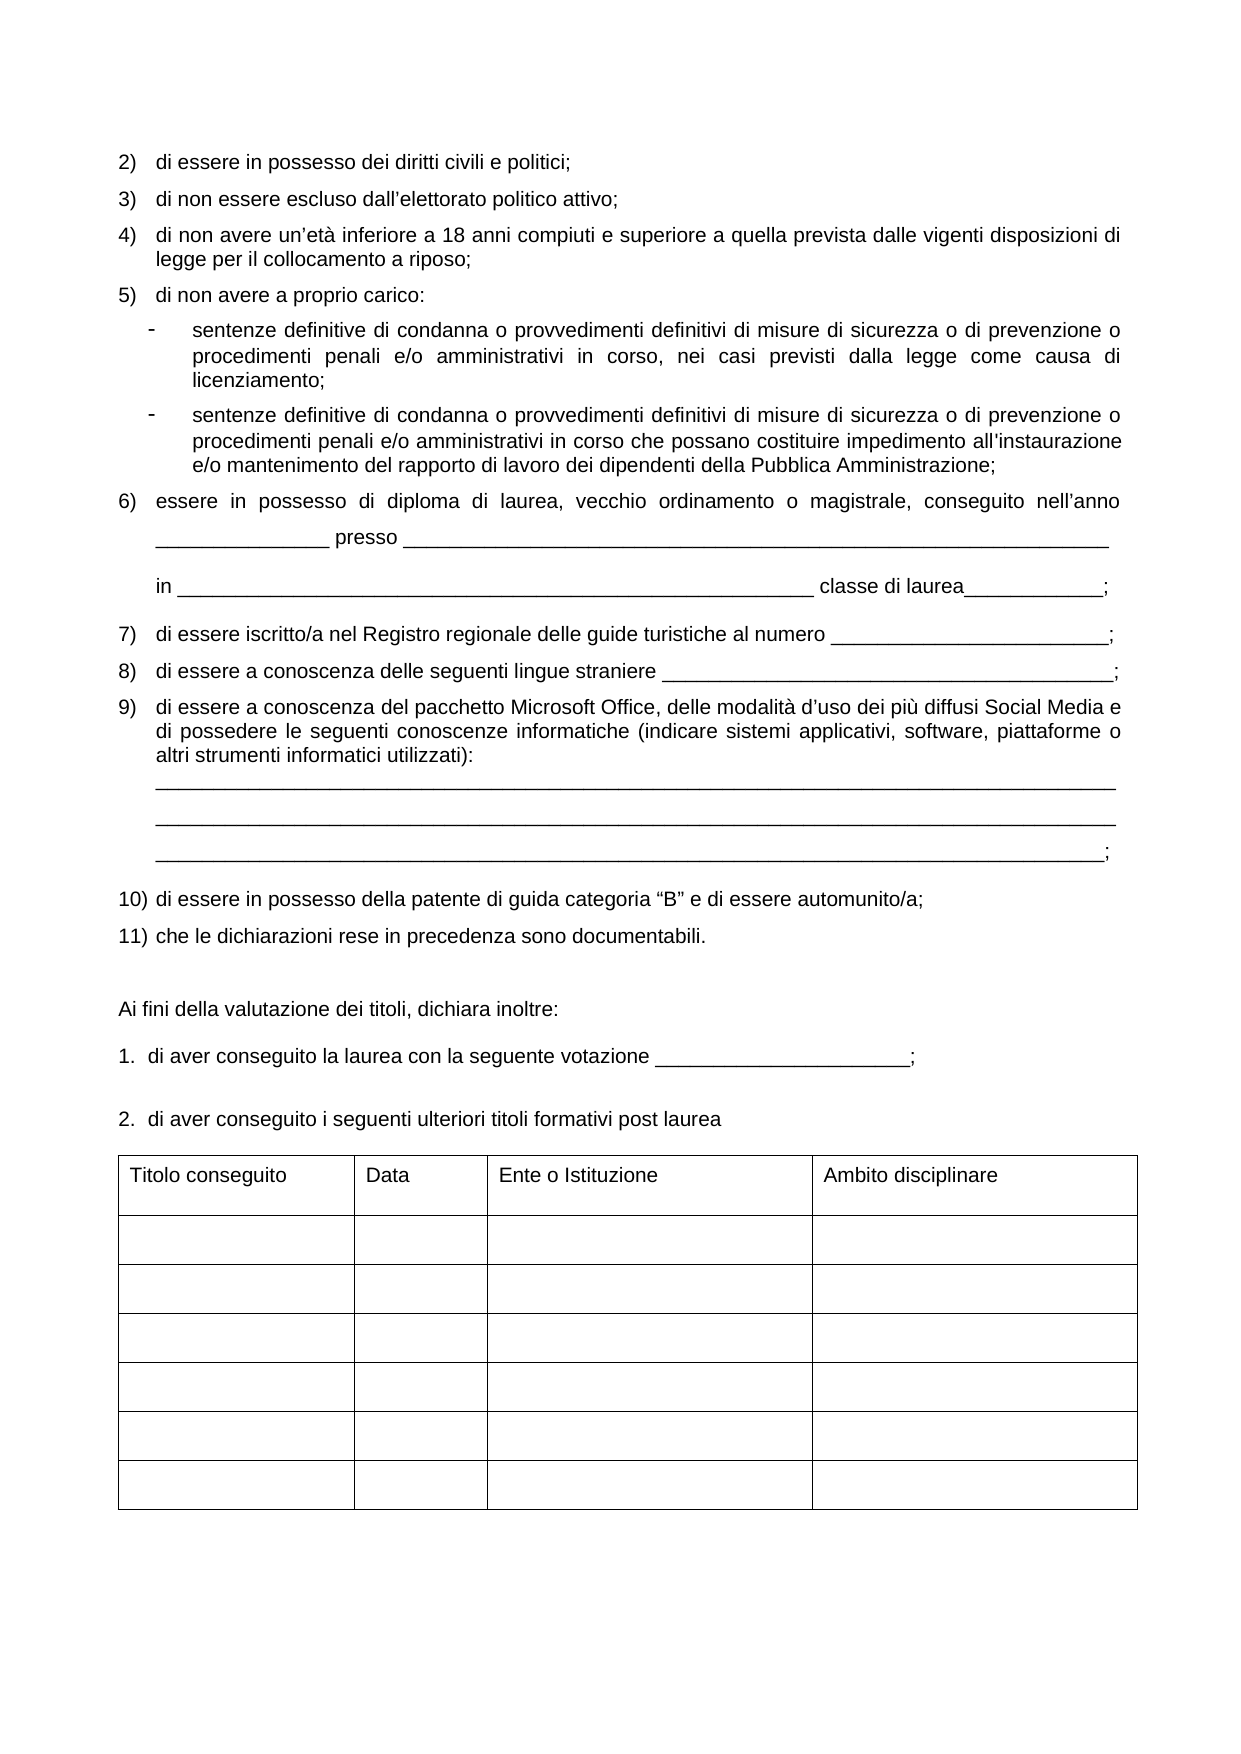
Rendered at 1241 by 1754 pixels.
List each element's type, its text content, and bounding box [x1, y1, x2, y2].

list di non avere un’età inferiore a 18 anni compiuti e superiore a quella prevista dalle vigenti disposizioni di legge per il collocamento a riposo; [118, 223, 1122, 271]
table_cell [813, 1216, 1137, 1264]
list sentenze definitive di condanna o provvedimenti definitivi di misure di sicurezza o di prevenzione o procedimenti penali e/o amministrativi in corso che possano costituire impedimento all'instaurazione e/o mantenimento del rapporto di lavoro dei dipendenti della Pubblica Amministrazione; [148, 398, 1122, 477]
table_header Titolo conseguito [119, 1156, 354, 1215]
list di essere a conoscenza delle seguenti lingue straniere _______________________________________; [118, 658, 1122, 682]
list sentenze definitive di condanna o provvedimenti definitivi di misure di sicurezza o di prevenzione o procedimenti penali e/o amministrativi in corso, nei casi previsti dalla legge come causa di licenziamento; [148, 313, 1122, 392]
table_header Data [355, 1156, 487, 1215]
list di essere iscritto/a nel Registro regionale delle guide turistiche al numero ________________________; [118, 622, 1122, 646]
list di aver conseguito la laurea con la seguente votazione ______________________; [118, 1044, 1122, 1068]
text ________________________________________________________________________________________________________________________________________________________________________________________________________________________________________________________; [156, 767, 1122, 863]
table_cell [355, 1314, 487, 1362]
table_cell [488, 1216, 812, 1264]
table_cell [355, 1265, 487, 1313]
table_cell [488, 1412, 812, 1460]
table_cell [119, 1363, 354, 1411]
list di non essere escluso dall’elettorato politico attivo; [118, 186, 1122, 210]
table_cell [813, 1412, 1137, 1460]
table_header Ambito disciplinare [813, 1156, 1137, 1215]
list di essere in possesso dei diritti civili e politici; [118, 150, 1122, 174]
table_cell [488, 1363, 812, 1411]
list di essere in possesso della patente di guida categoria “B” e di essere automunito/a; [118, 887, 1122, 911]
table_cell [355, 1461, 487, 1509]
table_cell [488, 1265, 812, 1313]
table_cell [488, 1314, 812, 1362]
list di non avere a proprio carico: [118, 283, 1122, 307]
list essere in possesso di diploma di laurea, vecchio ordinamento o magistrale, conseguito nell’anno _______________ presso _____________________________________________________________ [118, 489, 1122, 549]
table_cell [119, 1412, 354, 1460]
table_cell [355, 1363, 487, 1411]
list di essere a conoscenza del pacchetto Microsoft Office, delle modalità d’uso dei più diffusi Social Media e di possedere le seguenti conoscenze informatiche (indicare sistemi applicativi, software, piattaforme o altri strumenti informatici utilizzati): [118, 695, 1122, 767]
table_cell [119, 1216, 354, 1264]
table_cell [813, 1363, 1137, 1411]
table_cell [119, 1314, 354, 1362]
table_header Ente o Istituzione [488, 1156, 812, 1215]
text in _______________________________________________________ classe di laurea____________; [156, 573, 1122, 597]
table_cell [355, 1216, 487, 1264]
list di aver conseguito i seguenti ulteriori titoli formativi post laurea [118, 1107, 1122, 1131]
table_cell [119, 1461, 354, 1509]
table_cell [488, 1461, 812, 1509]
table_cell [813, 1461, 1137, 1509]
text Ai fini della valutazione dei titoli, dichiara inoltre: [118, 996, 1122, 1020]
table_cell [355, 1412, 487, 1460]
table_cell [813, 1265, 1137, 1313]
table_cell [119, 1265, 354, 1313]
table_cell [813, 1314, 1137, 1362]
list che le dichiarazioni rese in precedenza sono documentabili. [118, 923, 1122, 947]
